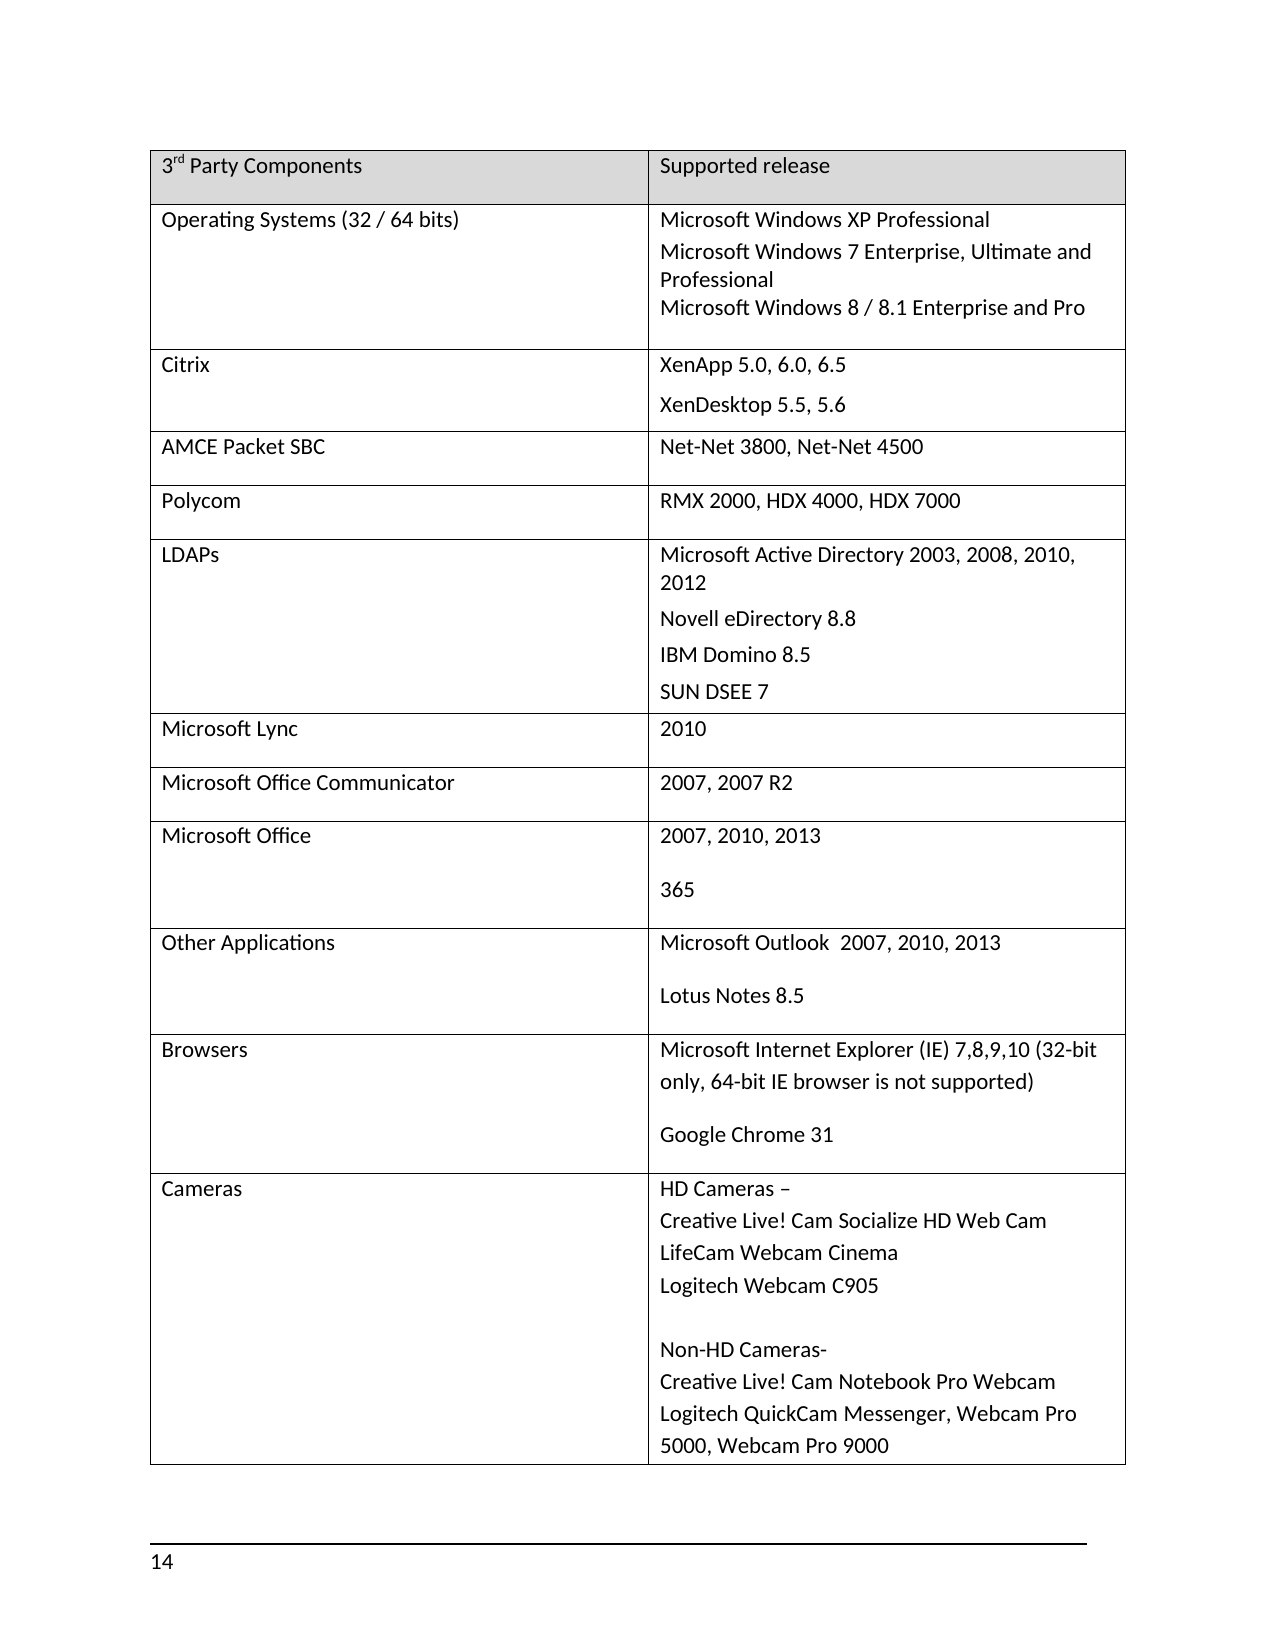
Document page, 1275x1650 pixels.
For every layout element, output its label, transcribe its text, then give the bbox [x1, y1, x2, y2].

table_cell 2007, 2010, 2013 365 [649, 822, 1125, 927]
table_cell Polycom [151, 486, 648, 539]
table_cell Cameras [151, 1174, 648, 1463]
table_cell Microsoft Active Directory 2003, 2008, 2010, 2012 Novell eDirectory 8.8 IBM Domino 8.5 SUN DSEE 7 [649, 540, 1125, 713]
table_cell AMCE Packet SBC [151, 432, 648, 485]
table_cell RMX 2000, HDX 4000, HDX 7000 [649, 486, 1125, 539]
table_cell Net-Net 3800, Net-Net 4500 [649, 432, 1125, 485]
table_cell 2010 [649, 714, 1125, 767]
table_cell Microsoft Internet Explorer (IE) 7,8,9,10 (32-bit only, 64-bit IE browser is not supported) Google Chrome 31 [649, 1035, 1125, 1173]
table_cell Browsers [151, 1035, 648, 1173]
table_cell Microsoft Windows XP Professional Microsoft Windows 7 Enterprise, Ultimate and Professional Microsoft Windows 8 / 8.1 Enterprise and Pro [649, 205, 1125, 349]
table_cell Microsoft Outlook 2007, 2010, 2013 Lotus Notes 8.5 [649, 929, 1125, 1034]
table_cell Microsoft Office [151, 822, 648, 927]
table_cell XenApp 5.0, 6.0, 6.5 XenDesktop 5.5, 5.6 [649, 350, 1125, 431]
table_cell Supported release [649, 151, 1125, 204]
table_cell Other Applications [151, 929, 648, 1034]
table_cell HD Cameras – Creative Live! Cam Socialize HD Web Cam LifeCam Webcam Cinema Logitech Webcam C905 Non-HD Cameras- Creative Live! Cam Notebook Pro Webcam Logitech QuickCam Messenger, Webcam Pro 5000, Webcam Pro 9000 [649, 1174, 1125, 1463]
table_cell Citrix [151, 350, 648, 431]
table_cell 3rd Party Components [151, 151, 648, 204]
table_cell LDAPs [151, 540, 648, 713]
table_cell 2007, 2007 R2 [649, 768, 1125, 821]
table_cell Operating Systems (32 / 64 bits) [151, 205, 648, 349]
table_cell Microsoft Lync [151, 714, 648, 767]
table_cell Microsoft Office Communicator [151, 768, 648, 821]
